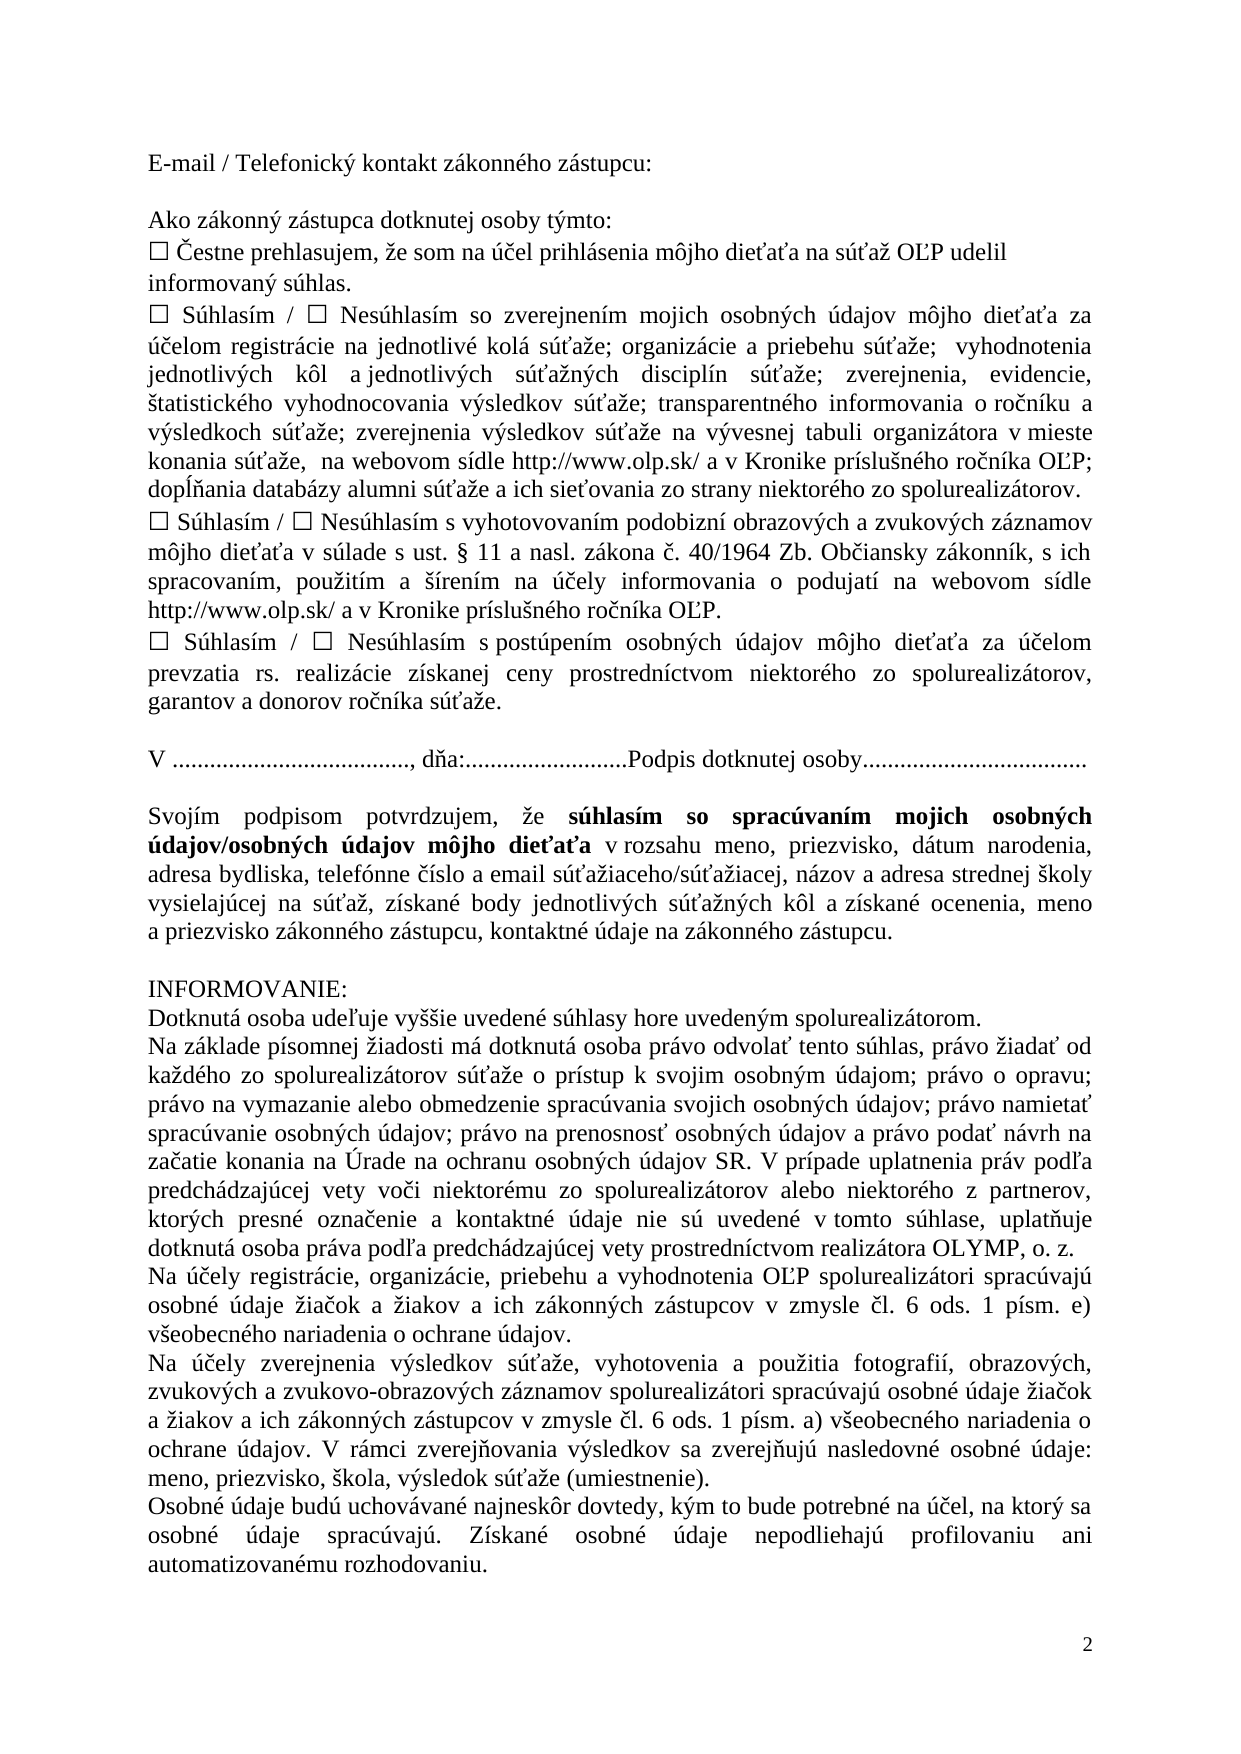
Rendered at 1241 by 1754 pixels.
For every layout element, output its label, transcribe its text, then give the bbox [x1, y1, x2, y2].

text ☐ Súhlasím / ☐ Nesúhlasím s postúpením osobných údajov môjho dieťaťa za účelom prevzatia rs. realizácie získanej ceny prostredníctvom niektorého zo spolurealizátorov, garantov a donorov ročníka súťaže. [148, 623, 1093, 715]
text V ......................................, dňa:..........................Podpis dotknutej osoby.................................... [148, 744, 1093, 773]
text Svojím podpisom potvrdzujem, že súhlasím so spracúvaním mojich osobných údajov/osobných údajov môjho dieťaťa v rozsahu meno, priezvisko, dátum narodenia, adresa bydliska, telefónne číslo a email súťažiaceho/súťažiacej, názov a adresa strednej školy vysielajúcej na súťaž, získané body jednotlivých súťažných kôl a získané ocenenia, meno a priezvisko zákonného zástupcu, kontaktné údaje na zákonného zástupcu. [148, 801, 1093, 945]
text E-mail / Telefonický kontakt zákonného zástupcu: [148, 148, 1093, 176]
text INFORMOVANIE: [148, 974, 1093, 1003]
text ☐ Čestne prehlasujem, že som na účel prihlásenia môjho dieťaťa na súťaž OĽP udelil informovaný súhlas. [148, 234, 1093, 297]
text Dotknutá osoba udeľuje vyššie uvedené súhlasy hore uvedeným spolurealizátorom. [148, 1003, 1093, 1031]
text ☐ Súhlasím / ☐ Nesúhlasím s vyhotovovaním podobizní obrazových a zvukových záznamov môjho dieťaťa v súlade s ust. § 11 a nasl. zákona č. 40/1964 Zb. Občiansky zákonník, s ich spracovaním, použitím a šírením na účely informovania o podujatí na webovom sídle http://www.olp.sk/ a v Kronike príslušného ročníka OĽP. [148, 503, 1093, 623]
text Osobné údaje budú uchovávané najneskôr dovtedy, kým to bude potrebné na účel, na ktorý sa osobné údaje spracúvajú. Získané osobné údaje nepodliehajú profilovaniu ani automatizovanému rozhodovaniu. [148, 1491, 1093, 1578]
text Na základe písomnej žiadosti má dotknutá osoba právo odvolať tento súhlas, právo žiadať od každého zo spolurealizátorov súťaže o prístup k svojim osobným údajom; právo o opravu; právo na vymazanie alebo obmedzenie spracúvania svojich osobných údajov; právo namietať spracúvanie osobných údajov; právo na prenosnosť osobných údajov a právo podať návrh na začatie konania na Úrade na ochranu osobných údajov SR. V prípade uplatnenia práv podľa predchádzajúcej vety voči niektorému zo spolurealizátorov alebo niektorého z partnerov, ktorých presné označenie a kontaktné údaje nie sú uvedené v tomto súhlase, uplatňuje dotknutá osoba práva podľa predchádzajúcej vety prostredníctvom realizátora OLYMP, o. z. [148, 1031, 1093, 1261]
text Ako zákonný zástupca dotknutej osoby týmto: [148, 205, 1093, 234]
text Na účely registrácie, organizácie, priebehu a vyhodnotenia OĽP spolurealizátori spracúvajú osobné údaje žiačok a žiakov a ich zákonných zástupcov v zmysle čl. 6 ods. 1 písm. e) všeobecného nariadenia o ochrane údajov. [148, 1261, 1093, 1348]
text Na účely zverejnenia výsledkov súťaže, vyhotovenia a použitia fotografií, obrazových, zvukových a zvukovo-obrazových záznamov spolurealizátori spracúvajú osobné údaje žiačok a žiakov a ich zákonných zástupcov v zmysle čl. 6 ods. 1 písm. a) všeobecného nariadenia o ochrane údajov. V rámci zverejňovania výsledkov sa zverejňujú nasledovné osobné údaje: meno, priezvisko, škola, výsledok súťaže (umiestnenie). [148, 1348, 1093, 1491]
text ☐ Súhlasím / ☐ Nesúhlasím so zverejnením mojich osobných údajov môjho dieťaťa za účelom registrácie na jednotlivé kolá súťaže; organizácie a priebehu súťaže; vyhodnotenia jednotlivých kôl a jednotlivých súťažných disciplín súťaže; zverejnenia, evidencie, štatistického vyhodnocovania výsledkov súťaže; transparentného informovania o ročníku a výsledkoch súťaže; zverejnenia výsledkov súťaže na vývesnej tabuli organizátora v mieste konania súťaže, na webovom sídle http://www.olp.sk/ a v Kronike príslušného ročníka OĽP; dopĺňania databázy alumni súťaže a ich sieťovania zo strany niektorého zo spolurealizátorov. [148, 297, 1093, 503]
